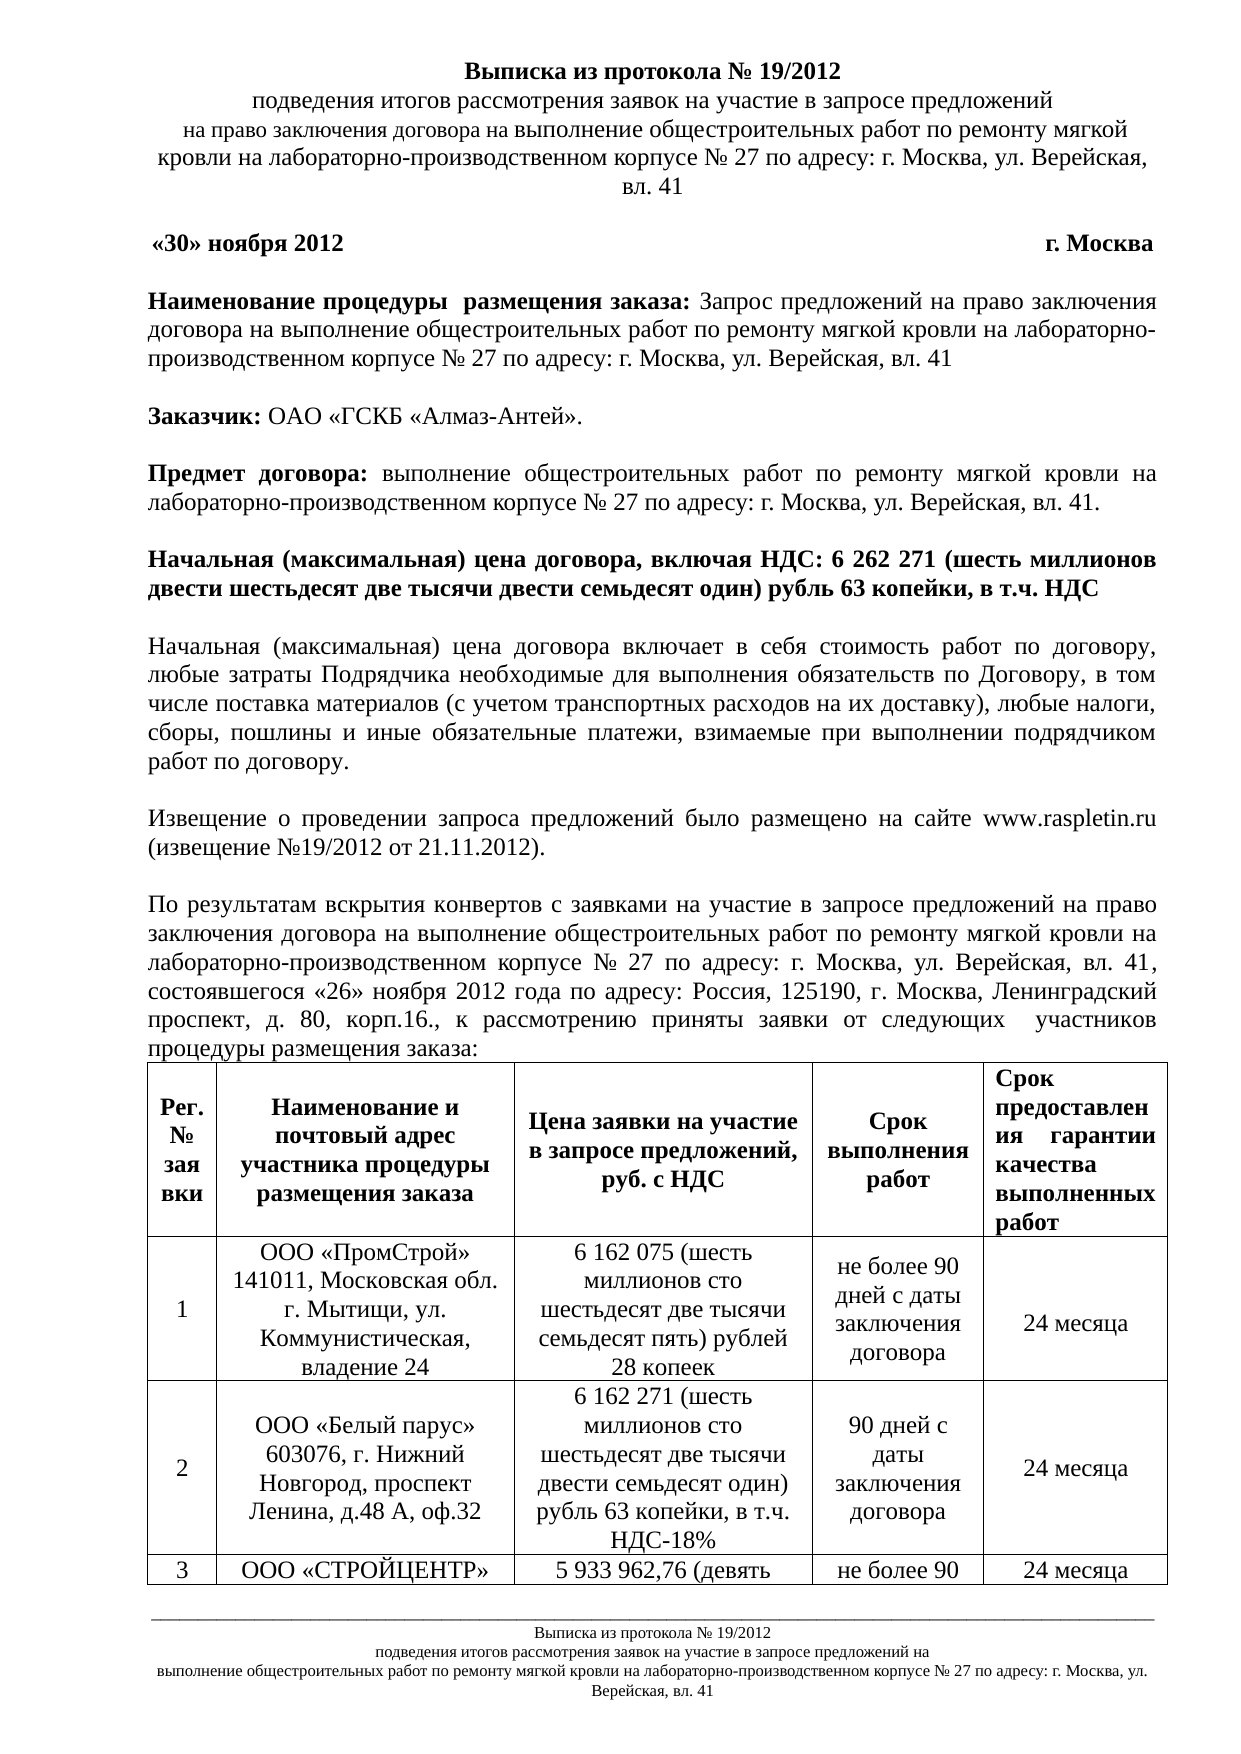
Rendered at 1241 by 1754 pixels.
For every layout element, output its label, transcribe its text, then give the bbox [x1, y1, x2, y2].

text Извещение о проведении запроса предложений было размещено на сайте www.raspletin.ru (извещение №19/2012 от 21.11.2012). [148, 803, 1157, 861]
table_cell 3 [148, 1555, 216, 1584]
text По результатам вскрытия конвертов с заявками на участие в запросе предложений на право заключения договора на выполнение общестроительных работ по ремонту мягкой кровли на лабораторно-производственном корпусе № 27 по адресу: г. Москва, ул. Верейская, вл. 41, состоявшегося «26» ноября 2012 года по адресу: Россия, . Москва, Ленинградский проспект, д. 80, корп.16., к рассмотрению приняты заявки от следующих участников процедуры размещения заказа: [148, 889, 1157, 1062]
title подведения итогов рассмотрения заявок на участие в запросе предложений [148, 85, 1157, 114]
table_cell 2 [148, 1381, 216, 1554]
text Заказчик: ОАО «ГСКБ «Алмаз-Антей». [148, 401, 1157, 429]
title «30» ноября 2012 г. Москва [148, 200, 1157, 257]
table_header Цена заявки на участие в запросе предложений, руб. с НДС [515, 1063, 812, 1236]
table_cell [217, 1555, 514, 1584]
table_header Срок выполнения работ [813, 1063, 983, 1236]
table_cell 6 162 075 (шесть миллионов сто шестьдесят две тысячи семьдесят пять) рублей 28 копеек [515, 1237, 812, 1380]
table_cell ООО «ПромСтрой» 141011, Московская обл. г. Мытищи, ул. Коммунистическая, владение 24 [217, 1237, 514, 1380]
table_cell 24 месяца [984, 1237, 1167, 1380]
table_cell 90 дней с даты заключения договора [813, 1381, 983, 1554]
text Наименование процедуры размещения заказа: Запрос предложений на право заключения договора на выполнение общестроительных работ по ремонту мягкой кровли на лабораторно-производственном корпусе № 27 по адресу: г. Москва, ул. Верейская, вл. 41 [148, 286, 1157, 372]
table_cell 24 месяца [984, 1381, 1167, 1554]
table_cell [515, 1555, 812, 1584]
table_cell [813, 1555, 983, 1584]
table_header Срок предоставления гарантии качества выполненных работ [984, 1063, 1167, 1236]
table_cell не более 90 дней с даты заключения договора [813, 1237, 983, 1380]
text Начальная (максимальная) цена договора включает в себя стоимость работ по договору, любые затраты Подрядчика необходимые для выполнения обязательств по Договору, в том числе поставка материалов (с учетом транспортных расходов на их доставку), любые налоги, сборы, пошлины и иные обязательные платежи, взимаемые при выполнении подрядчиком работ по договору. [148, 631, 1157, 774]
title Выписка из протокола № 19/2012 [148, 56, 1157, 85]
table_header Рег. № заявки [148, 1063, 216, 1236]
text Предмет договора: выполнение общестроительных работ по ремонту мягкой кровли на лабораторно-производственном корпусе № 27 по адресу: г. Москва, ул. Верейская, вл. 41. [148, 458, 1157, 516]
table_cell 1 [148, 1237, 216, 1380]
table_cell ООО «Белый парус» . Нижний Новгород, проспект Ленина, д.48 А, оф.32 [217, 1381, 514, 1554]
text Начальная (максимальная) цена договора, включая НДС: 6 262 271 (шесть миллионов двести шестьдесят две тысячи двести семьдесят один) рубль 63 копейки, в т.ч. НДС [148, 544, 1157, 602]
table_header Наименование и почтовый адрес участника процедуры размещения заказа [217, 1063, 514, 1236]
title на право заключения договора на выполнение общестроительных работ по ремонту мягкой кровли на лабораторно-производственном корпусе № 27 по адресу: г. Москва, ул. Верейская, вл. 41 [148, 114, 1157, 200]
table_cell 6 162 271 (шесть миллионов сто шестьдесят две тысячи двести семьдесят один) рубль 63 копейки, в т.ч. НДС-18% [515, 1381, 812, 1554]
table_cell 24 месяца [984, 1555, 1167, 1584]
